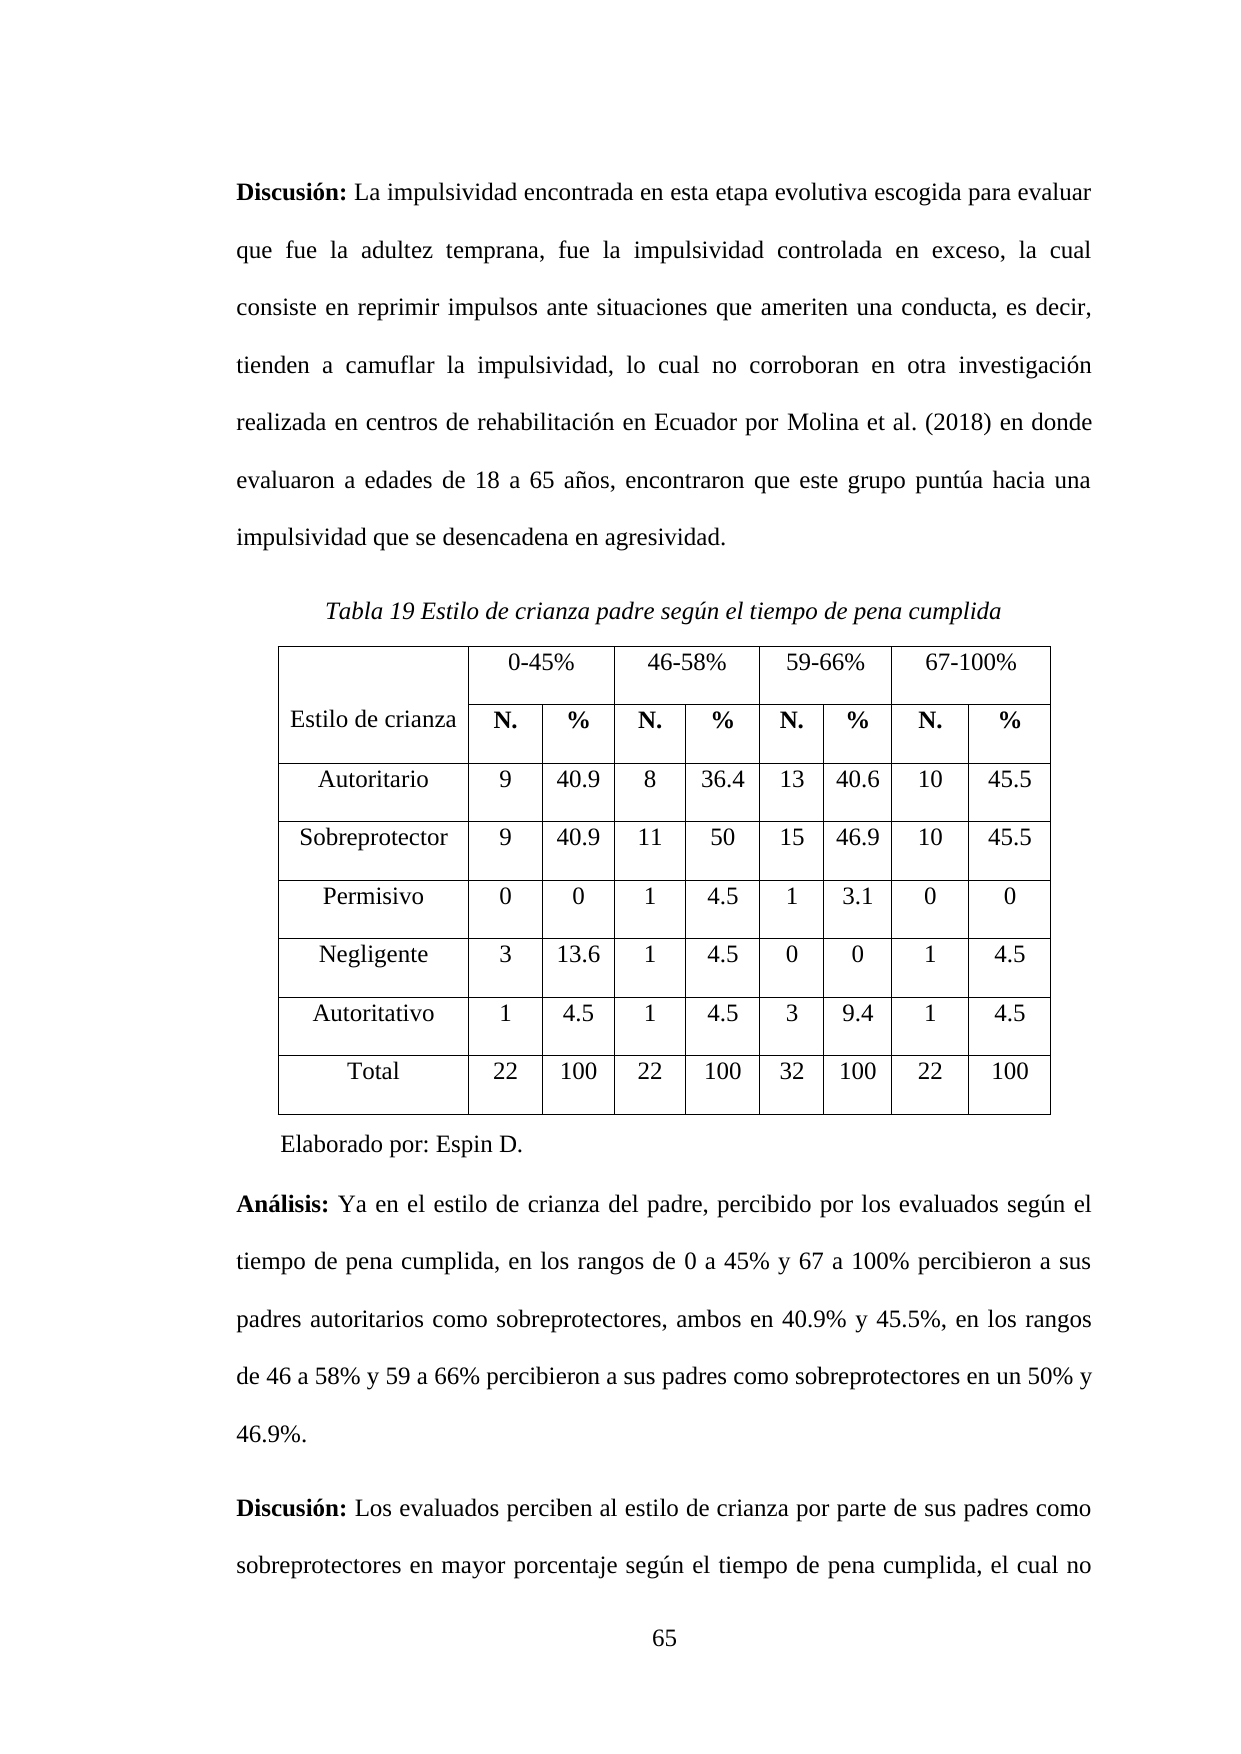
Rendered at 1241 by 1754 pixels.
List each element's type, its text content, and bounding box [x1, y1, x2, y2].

table_cell 0 [469, 881, 542, 938]
table_cell 4.5 [543, 998, 614, 1055]
table_cell N. [615, 705, 685, 763]
table_cell 0 [892, 881, 968, 938]
table_cell 100 [686, 1056, 759, 1113]
table_cell Autoritario [279, 764, 468, 821]
table_cell 4.5 [686, 998, 759, 1055]
table_cell 46.9 [824, 822, 891, 880]
table_cell 4.5 [686, 939, 759, 997]
table_cell 0 [760, 939, 823, 997]
table_cell 45.5 [969, 822, 1050, 880]
table_cell 22 [892, 1056, 968, 1113]
table_cell 22 [469, 1056, 542, 1113]
table_cell 11 [615, 822, 685, 880]
table_cell 9 [469, 822, 542, 880]
table_cell 0 [969, 881, 1050, 938]
table_cell N. [760, 705, 823, 763]
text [236, 1493, 1092, 1579]
table_cell 13 [760, 764, 823, 821]
table_cell 40.9 [543, 764, 614, 821]
table_cell % [686, 705, 759, 763]
table_cell % [824, 705, 891, 763]
table_header 46-58% [615, 647, 759, 704]
table_cell 36.4 [686, 764, 759, 821]
table_cell 1 [615, 881, 685, 938]
table_cell 3 [760, 998, 823, 1055]
table_cell N. [469, 705, 542, 763]
table_cell 4.5 [686, 881, 759, 938]
table_cell Negligente [279, 939, 468, 997]
table_cell 4.5 [969, 939, 1050, 997]
table_cell 32 [760, 1056, 823, 1113]
table_cell 1 [615, 939, 685, 997]
table_cell 0 [543, 881, 614, 938]
table_cell 1 [760, 881, 823, 938]
table_cell 50 [686, 822, 759, 880]
table_cell 22 [615, 1056, 685, 1113]
table_header 0-45% [469, 647, 614, 704]
table_cell 100 [543, 1056, 614, 1113]
table_header 59-66% [760, 647, 891, 704]
table_cell 3 [469, 939, 542, 997]
table_cell Autoritativo [279, 998, 468, 1055]
table_cell Permisivo [279, 881, 468, 938]
table_cell 40.6 [824, 764, 891, 821]
text Discusión: La impulsividad encontrada en esta etapa evolutiva escogida para evaluar que fue la adultez temprana, fue la impulsividad controlada en exceso, la cual consiste en reprimir impulsos ante situaciones que ameriten una conducta, es decir, tienden a camuflar la impulsividad, lo cual no corroboran en otra investigación realizada en centros de rehabilitación en Ecuador por Molina et al. (2018) en donde evaluaron a edades de 18 a 65 años, encontraron que este grupo puntúa hacia una impulsividad que se desencadena en agresividad. [236, 177, 1092, 551]
table_cell 40.9 [543, 822, 614, 880]
table_cell 1 [892, 998, 968, 1055]
table_cell % [969, 705, 1050, 763]
table_cell 1 [892, 939, 968, 997]
text Análisis: Ya en el estilo de crianza del padre, percibido por los evaluados según el tiempo de pena cumplida, en los rangos de 0 a 45% y 67 a 100% percibieron a sus padres autoritarios como sobreprotectores, ambos en 40.9% y 45.5%, en los rangos de 46 a 58% y 59 a 66% percibieron a sus padres como sobreprotectores en un 50% y 46.9%. [236, 1189, 1092, 1447]
table_cell 100 [969, 1056, 1050, 1113]
table_cell 1 [469, 998, 542, 1055]
table_cell 1 [615, 998, 685, 1055]
table_cell N. [892, 705, 968, 763]
text Tabla 19 Estilo de crianza padre según el tiempo de pena cumplida [236, 596, 1092, 625]
table_cell 15 [760, 822, 823, 880]
table_cell 4.5 [969, 998, 1050, 1055]
table_cell 10 [892, 822, 968, 880]
table_cell 0 [824, 939, 891, 997]
table_cell Sobreprotector [279, 822, 468, 880]
table_header 67-100% [892, 647, 1050, 704]
table_cell 9.4 [824, 998, 891, 1055]
table_header Estilo de crianza [279, 647, 468, 763]
table_cell 8 [615, 764, 685, 821]
table_cell Total [279, 1056, 468, 1113]
table_cell 3.1 [824, 881, 891, 938]
table_cell % [543, 705, 614, 763]
table_cell 100 [824, 1056, 891, 1113]
table_cell 45.5 [969, 764, 1050, 821]
table_cell 9 [469, 764, 542, 821]
table_cell 13.6 [543, 939, 614, 997]
table_cell 10 [892, 764, 968, 821]
